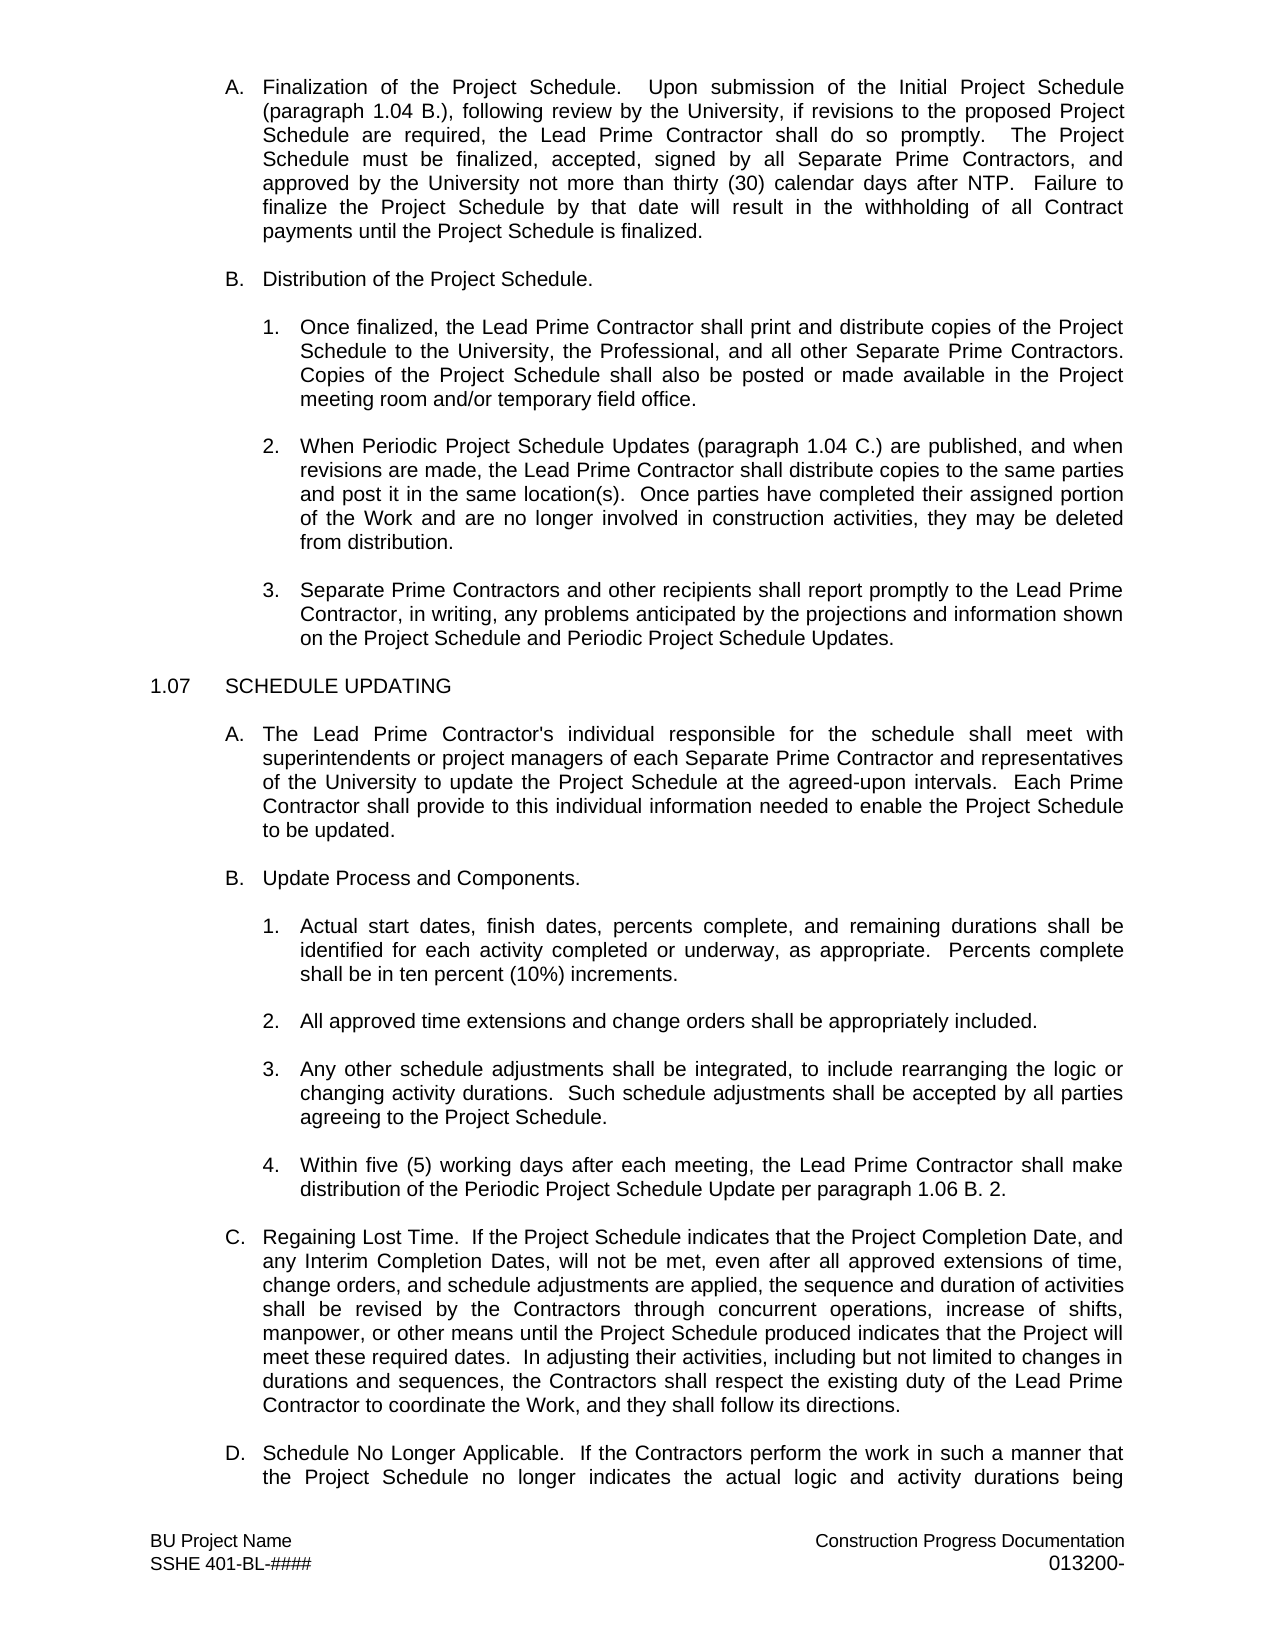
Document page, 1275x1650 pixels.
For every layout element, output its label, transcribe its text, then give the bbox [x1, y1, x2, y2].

list Regaining Lost Time. If the Project Schedule indicates that the Project Completion Date, and any Interim Completion Dates, will not be met, even after all approved extensions of time, change orders, and schedule adjustments are applied, the sequence and duration of activities shall be revised by the Contractors through concurrent operations, increase of shifts, manpower, or other means until the Project Schedule produced indicates that the Project will meet these required dates. In adjusting their activities, including but not limited to changes in durations and sequences, the Contractors shall respect the existing duty of the Lead Prime Contractor to coordinate the Work, and they shall follow its directions. [225, 1225, 1125, 1417]
text 1.07 SCHEDULE UPDATING [150, 674, 1125, 698]
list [225, 1441, 1125, 1488]
list Finalization of the Project Schedule. Upon submission of the Initial Project Schedule (paragraph 1.04 B.), following review by the University, if revisions to the proposed Project Schedule are required, the Lead Prime Contractor shall do so promptly. The Project Schedule must be finalized, accepted, signed by all Separate Prime Contractors, and approved by the University not more than thirty (30) calendar days after NTP. Failure to finalize the Project Schedule by that date will result in the withholding of all Contract payments until the Project Schedule is finalized. [225, 75, 1125, 243]
list When Periodic Project Schedule Updates (paragraph 1.04 C.) are published, and when revisions are made, the Lead Prime Contractor shall distribute copies to the same parties and post it in the same location(s). Once parties have completed their assigned portion of the Work and are no longer involved in construction activities, they may be deleted from distribution. [262, 434, 1125, 554]
list Actual start dates, finish dates, percents complete, and remaining durations shall be identified for each activity completed or underway, as appropriate. Percents complete shall be in ten percent (10%) increments. [262, 913, 1125, 985]
list All approved time extensions and change orders shall be appropriately included. [262, 1009, 1125, 1033]
list The Lead Prime Contractor's individual responsible for the schedule shall meet with superintendents or project managers of each Separate Prime Contractor and representatives of the University to update the Project Schedule at the agreed-upon intervals. Each Prime Contractor shall provide to this individual information needed to enable the Project Schedule to be updated. [225, 722, 1125, 842]
list Within five (5) working days after each meeting, the Lead Prime Contractor shall make distribution of the Periodic Project Schedule Update per paragraph 1.06 B. 2. [262, 1153, 1125, 1201]
list Distribution of the Project Schedule. [225, 267, 1125, 291]
list Update Process and Components. [225, 866, 1125, 889]
list Once finalized, the Lead Prime Contractor shall print and distribute copies of the Project Schedule to the University, the Professional, and all other Separate Prime Contractors. Copies of the Project Schedule shall also be posted or made available in the Project meeting room and/or temporary field office. [262, 314, 1125, 410]
list Any other schedule adjustments shall be integrated, to include rearranging the logic or changing activity durations. Such schedule adjustments shall be accepted by all parties agreeing to the Project Schedule. [262, 1057, 1125, 1129]
list Separate Prime Contractors and other recipients shall report promptly to the Lead Prime Contractor, in writing, any problems anticipated by the projections and information shown on the Project Schedule and Periodic Project Schedule Updates. [262, 578, 1125, 650]
